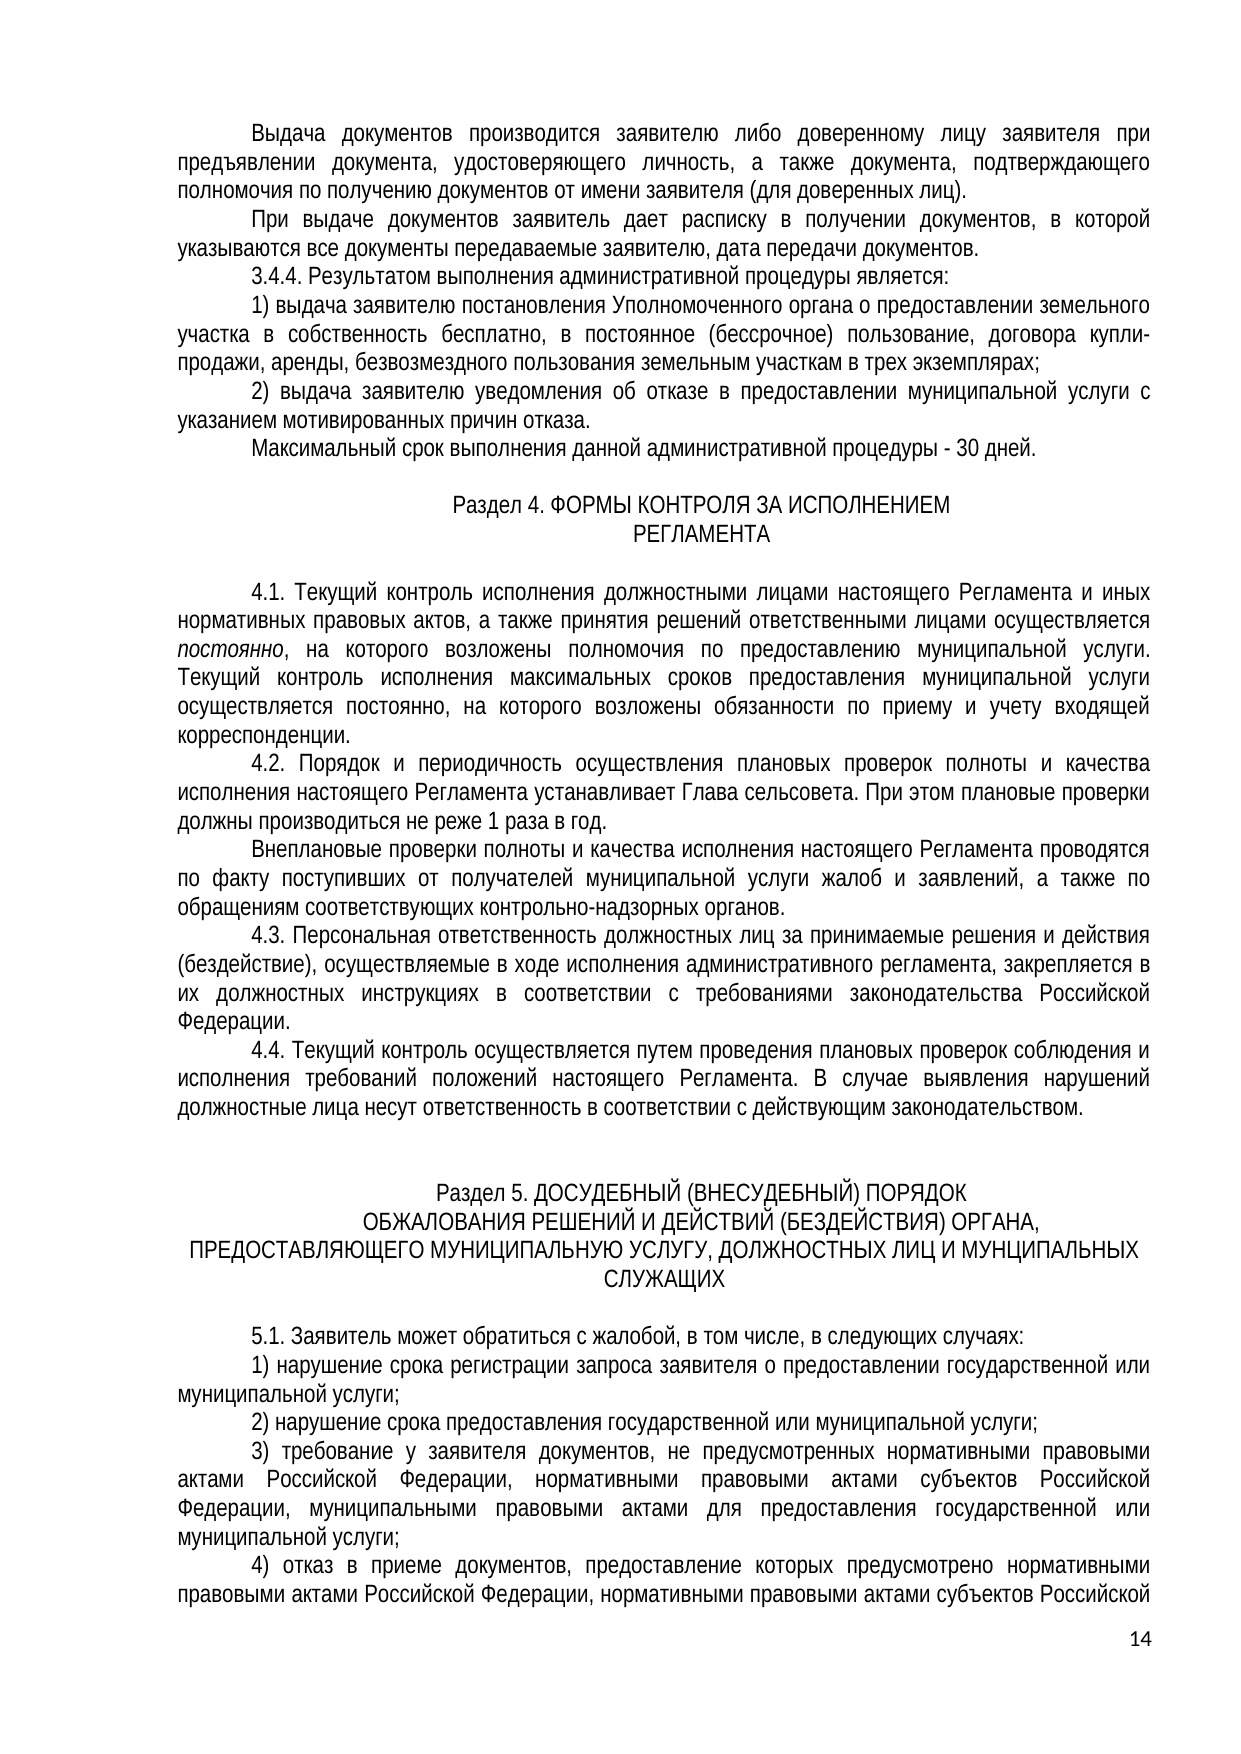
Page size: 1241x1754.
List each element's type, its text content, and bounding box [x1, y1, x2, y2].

text 3.4.4. Результатом выполнения административной процедуры является: [177, 261, 1152, 290]
text 2) выдача заявителю уведомления об отказе в предоставлении муниципальной услуги с указанием мотивированных причин отказа. [177, 376, 1152, 433]
text 4.1. Текущий контроль исполнения должностными лицами настоящего Регламента и иных нормативных правовых актов, а также принятия решений ответственными лицами осуществляется постоянно, на которого возложены полномочия по предоставлению муниципальной услуги. Текущий контроль исполнения максимальных сроков предоставления муниципальной услуги осуществляется постоянно, на которого возложены обязанности по приему и учету входящей корреспонденции. [177, 576, 1152, 748]
text 2) нарушение срока предоставления государственной или муниципальной услуги; [177, 1407, 1152, 1436]
text При выдаче документов заявитель дает расписку в получении документов, в которой указываются все документы передаваемые заявителю, дата передачи документов. [177, 204, 1152, 261]
text РЕГЛАМЕНТА [177, 519, 1152, 548]
text 3) требование у заявителя документов, не предусмотренных нормативными правовыми актами Российской Федерации, нормативными правовыми актами субъектов Российской Федерации, муниципальными правовыми актами для предоставления государственной или муниципальной услуги; [177, 1436, 1152, 1550]
text 4.2. Порядок и периодичность осуществления плановых проверок полноты и качества исполнения настоящего Регламента устанавливает Глава сельсовета. При этом плановые проверки должны производиться не реже 1 раза в год. [177, 748, 1152, 834]
text ОБЖАЛОВАНИЯ РЕШЕНИЙ И ДЕЙСТВИЙ (БЕЗДЕЙСТВИЯ) ОРГАНА, ПРЕДОСТАВЛЯЮЩЕГО МУНИЦИПАЛЬНУЮ УСЛУГУ, ДОЛЖНОСТНЫХ ЛИЦ И МУНЦИПАЛЬНЫХ СЛУЖАЩИХ [177, 1207, 1152, 1293]
text 1) выдача заявителю постановления Уполномоченного органа о предоставлении земельного участка в собственность бесплатно, в постоянное (бессрочное) пользование, договора купли-продажи, аренды, безвозмездного пользования земельным участкам в трех экземплярах; [177, 290, 1152, 376]
text Выдача документов производится заявителю либо доверенному лицу заявителя при предъявлении документа, удостоверяющего личность, а также документа, подтверждающего полномочия по получению документов от имени заявителя (для доверенных лиц). [177, 118, 1152, 204]
text Раздел 4. ФОРМЫ КОНТРОЛЯ ЗА ИСПОЛНЕНИЕМ [177, 491, 1152, 519]
text 1) нарушение срока регистрации запроса заявителя о предоставлении государственной или муниципальной услуги; [177, 1350, 1152, 1407]
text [177, 1550, 1152, 1608]
text Раздел 5. ДОСУДЕБНЫЙ (ВНЕСУДЕБНЫЙ) ПОРЯДОК [177, 1178, 1152, 1207]
text 4.4. Текущий контроль осуществляется путем проведения плановых проверок соблюдения и исполнения требований положений настоящего Регламента. В случае выявления нарушений должностные лица несут ответственность в соответствии с действующим законодательством. [177, 1035, 1152, 1121]
text 5.1. Заявитель может обратиться с жалобой, в том числе, в следующих случаях: [177, 1321, 1152, 1350]
text Внеплановые проверки полноты и качества исполнения настоящего Регламента проводятся по факту поступивших от получателей муниципальной услуги жалоб и заявлений, а также по обращениям соответствующих контрольно-надзорных органов. [177, 834, 1152, 920]
text Максимальный срок выполнения данной административной процедуры - 30 дней. [177, 433, 1152, 462]
text 4.3. Персональная ответственность должностных лиц за принимаемые решения и действия (бездействие), осуществляемые в ходе исполнения административного регламента, закрепляется в их должностных инструкциях в соответствии с требованиями законодательства Российской Федерации. [177, 920, 1152, 1035]
